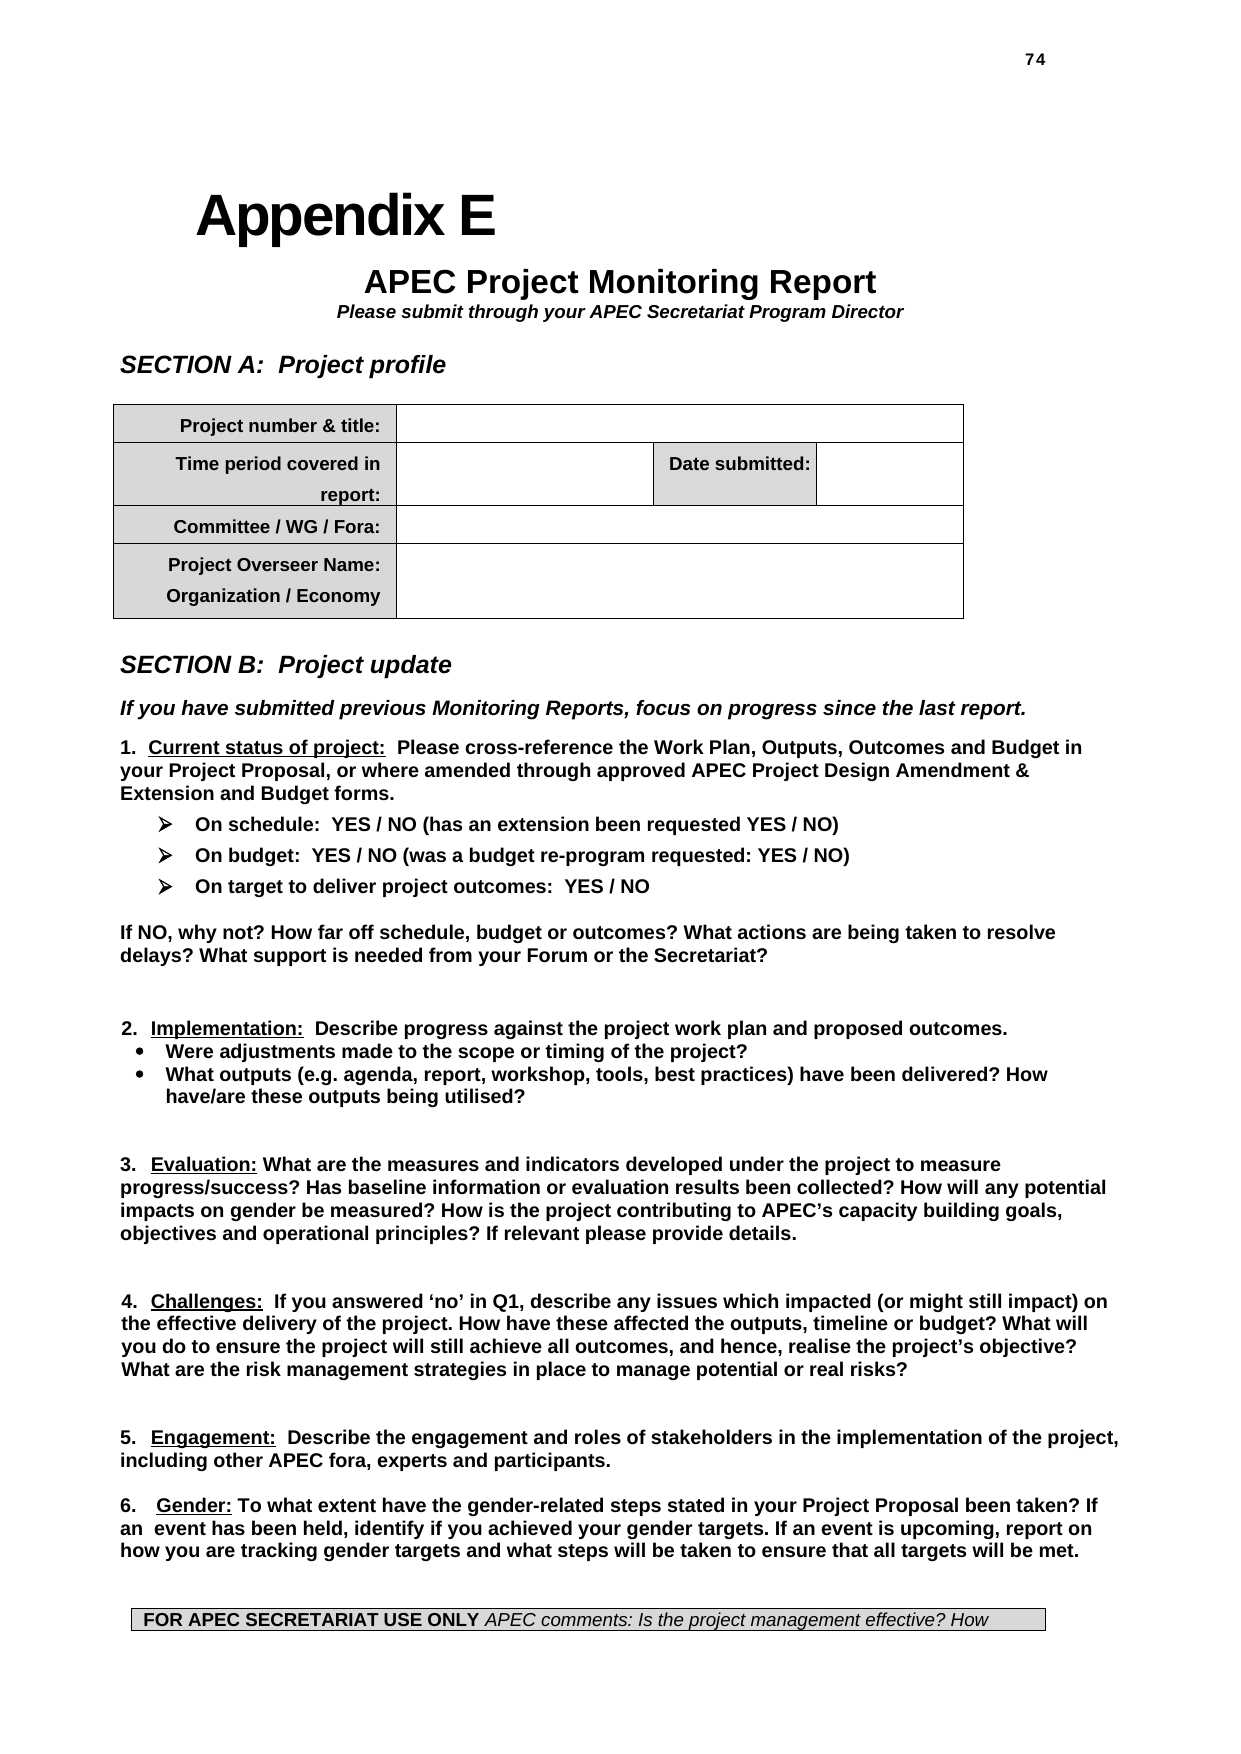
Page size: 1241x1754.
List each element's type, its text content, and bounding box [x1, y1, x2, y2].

table_cell Date submitted: [654, 443, 816, 505]
table_cell Project Overseer Name: Organization / Economy [114, 544, 396, 618]
list Implementation: Describe progress against the project work plan and proposed outcomes. [121, 1017, 1125, 1039]
text SECTION A: Project profile [120, 351, 1125, 379]
list Evaluation: What are the measures and indicators developed under the project to measure progress/success? Has baseline information or evaluation results been collected? How will any potential impacts on gender be measured? How is the project contributing to APEC’s capacity building goals, objectives and operational principles? If relevant please provide details. [120, 1153, 1125, 1244]
table_cell [817, 443, 963, 505]
text If you have submitted previous Monitoring Reports, focus on progress since the last report. [120, 695, 1125, 719]
list Gender: To what extent have the gender-related steps stated in your Project Proposal been taken? If an event has been held, identify if you achieved your gender targets. If an event is upcoming, report on how you are tracking gender targets and what steps will be taken to ensure that all targets will be met. [120, 1494, 1125, 1562]
subtitle APEC Project Monitoring Report [195, 262, 1045, 301]
list On schedule: YES / NO (has an extension been requested YES / NO) [157, 804, 1125, 836]
list Were adjustments made to the scope or timing of the project? [136, 1039, 1125, 1062]
text SECTION B: Project update [120, 650, 1125, 679]
list What outputs (e.g. agenda, report, workshop, tools, best practices) have been delivered? How have/are these outputs being utilised? [136, 1062, 1125, 1108]
table_cell [397, 506, 963, 543]
text Please submit through your APEC Secretariat Program Director [120, 301, 1045, 322]
list Engagement: Describe the engagement and roles of stakeholders in the implementation of the project, including other APEC fora, experts and participants. [120, 1426, 1125, 1471]
list Challenges: If you answered ‘no’ in Q1, describe any issues which impacted (or might still impact) on the effective delivery of the project. How have these affected the outputs, timeline or budget? What will you do to ensure the project will still achieve all outcomes, and hence, realise the project’s objective? What are the risk management strategies in place to manage potential or real risks? [121, 1289, 1125, 1380]
list On budget: YES / NO (was a budget re-program requested: YES / NO) [157, 836, 1125, 867]
list On target to deliver project outcomes: YES / NO [157, 867, 1125, 898]
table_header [132, 1609, 1045, 1630]
table_header [397, 405, 963, 442]
table_cell [397, 443, 653, 505]
table_cell [397, 544, 963, 618]
list Current status of project: Please cross-reference the Work Plan, Outputs, Outcomes and Budget in your Project Proposal, or where amended through approved APEC Project Design Amendment & Extension and Budget forms. [120, 736, 1125, 804]
text If NO, why not? How far off schedule, budget or outcomes? What actions are being taken to resolve delays? What support is needed from your Forum or the Secretariat? [120, 921, 1125, 966]
table_cell Time period covered in report: [114, 443, 396, 505]
table_cell Committee / WG / Fora: [114, 506, 396, 543]
subtitle Appendix E [195, 175, 985, 250]
table_header Project number & title: [114, 405, 396, 442]
